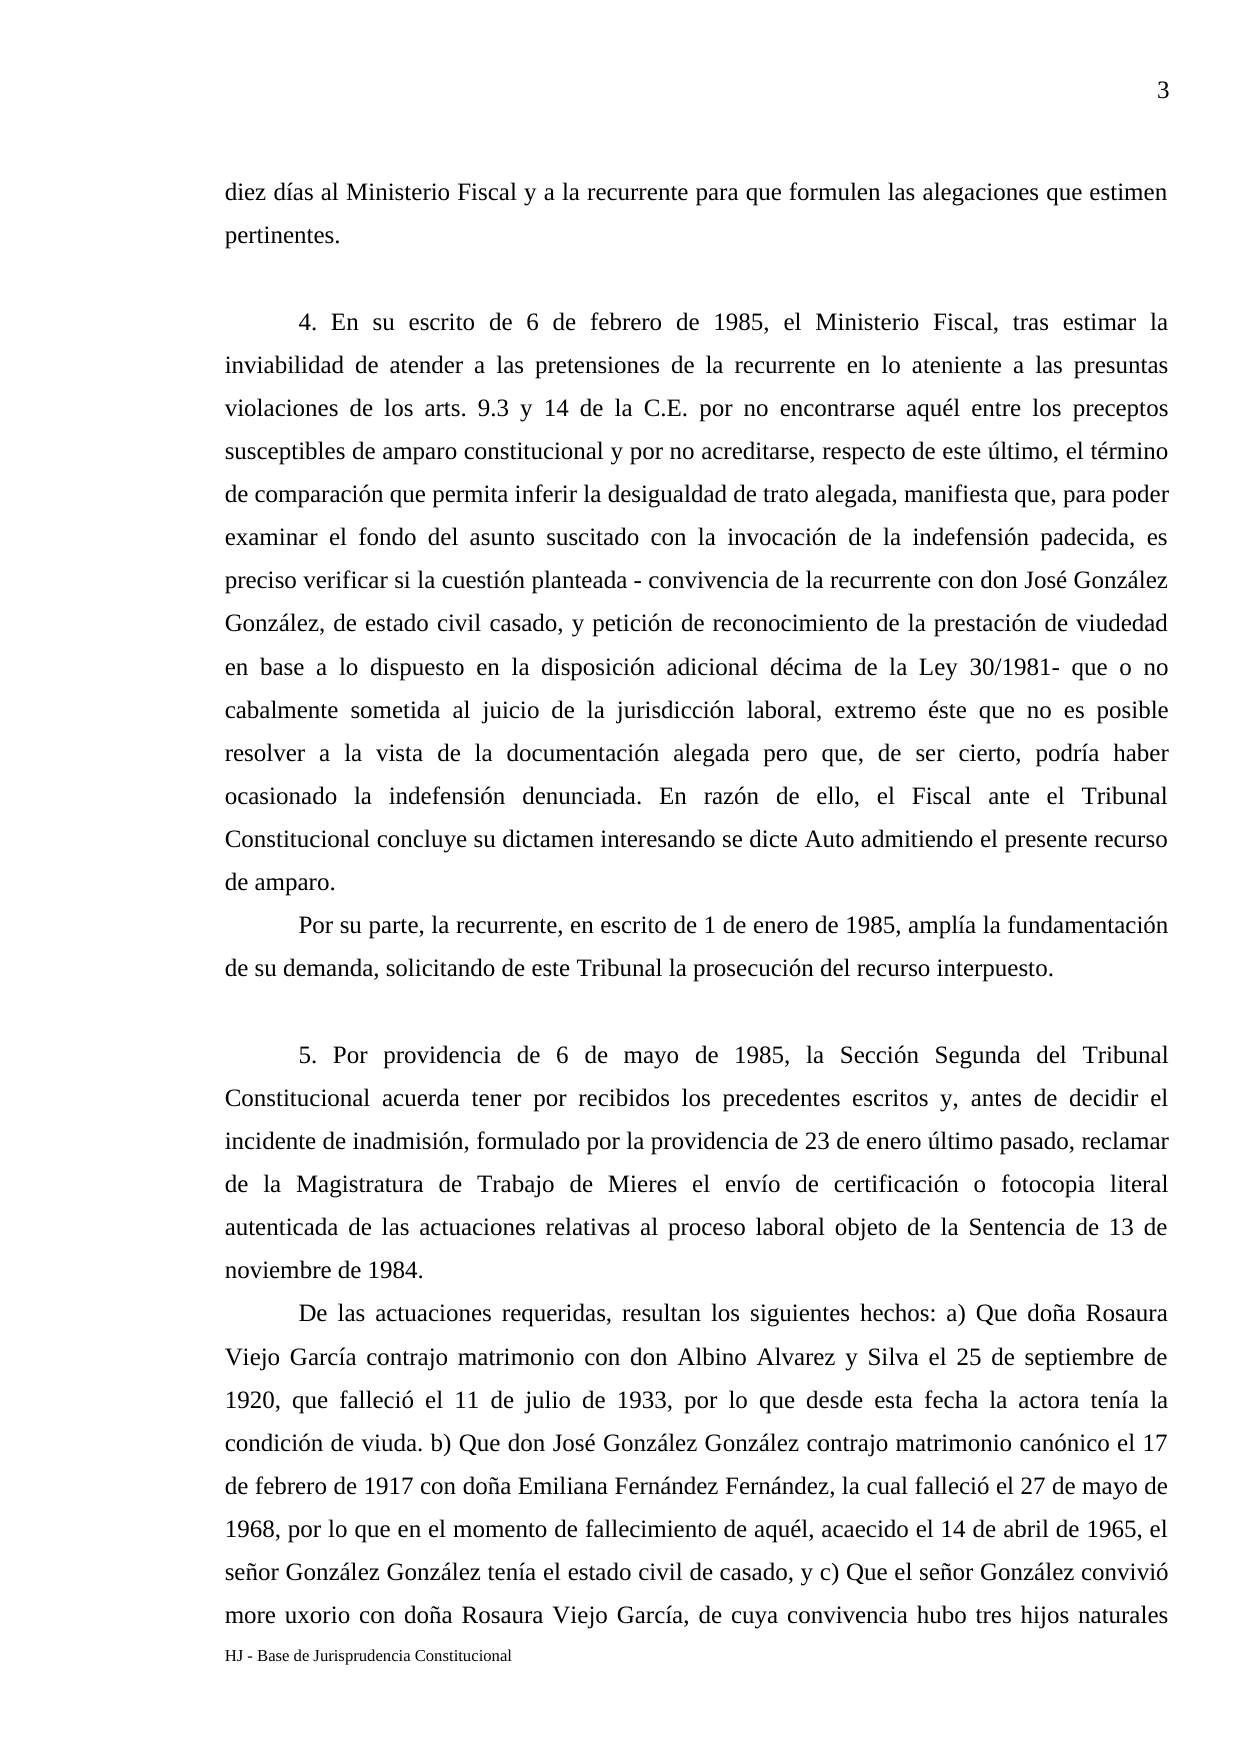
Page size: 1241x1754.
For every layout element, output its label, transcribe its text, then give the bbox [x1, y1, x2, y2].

text Por su parte, la recurrente, en escrito de 1 de enero de 1985, amplía la fundamentación de su demanda, solicitando de este Tribunal la prosecución del recurso interpuesto. [224, 910, 1169, 982]
text 4. En su escrito de 6 de febrero de 1985, el Ministerio Fiscal, tras estimar la inviabilidad de atender a las pretensiones de la recurrente en lo ateniente a las presuntas violaciones de los arts. 9.3 y 14 de la C.E. por no encontrarse aquél entre los preceptos susceptibles de amparo constitucional y por no acreditarse, respecto de este último, el término de comparación que permita inferir la desigualdad de trato alegada, manifiesta que, para poder examinar el fondo del asunto suscitado con la invocación de la indefensión padecida, es preciso verificar si la cuestión planteada - convivencia de la recurrente con don José González González, de estado civil casado, y petición de reconocimiento de la prestación de viudedad en base a lo dispuesto en la disposición adicional décima de la Ley 30/1981- que o no cabalmente sometida al juicio de la jurisdicción laboral, extremo éste que no es posible resolver a la vista de la documentación alegada pero que, de ser cierto, podría haber ocasionado la indefensión denunciada. En razón de ello, el Fiscal ante el Tribunal Constitucional concluye su dictamen interesando se dicte Auto admitiendo el presente recurso de amparo. [224, 307, 1169, 896]
text 5. Por providencia de 6 de mayo de 1985, la Sección Segunda del Tribunal Constitucional acuerda tener por recibidos los precedentes escritos y, antes de decidir el incidente de inadmisión, formulado por la providencia de 23 de enero último pasado, reclamar de la Magistratura de Trabajo de Mieres el envío de certificación o fotocopia literal autenticada de las actuaciones relativas al proceso laboral objeto de la Sentencia de 13 de noviembre de 1984. [224, 1040, 1169, 1284]
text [224, 177, 1169, 249]
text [224, 1298, 1169, 1629]
